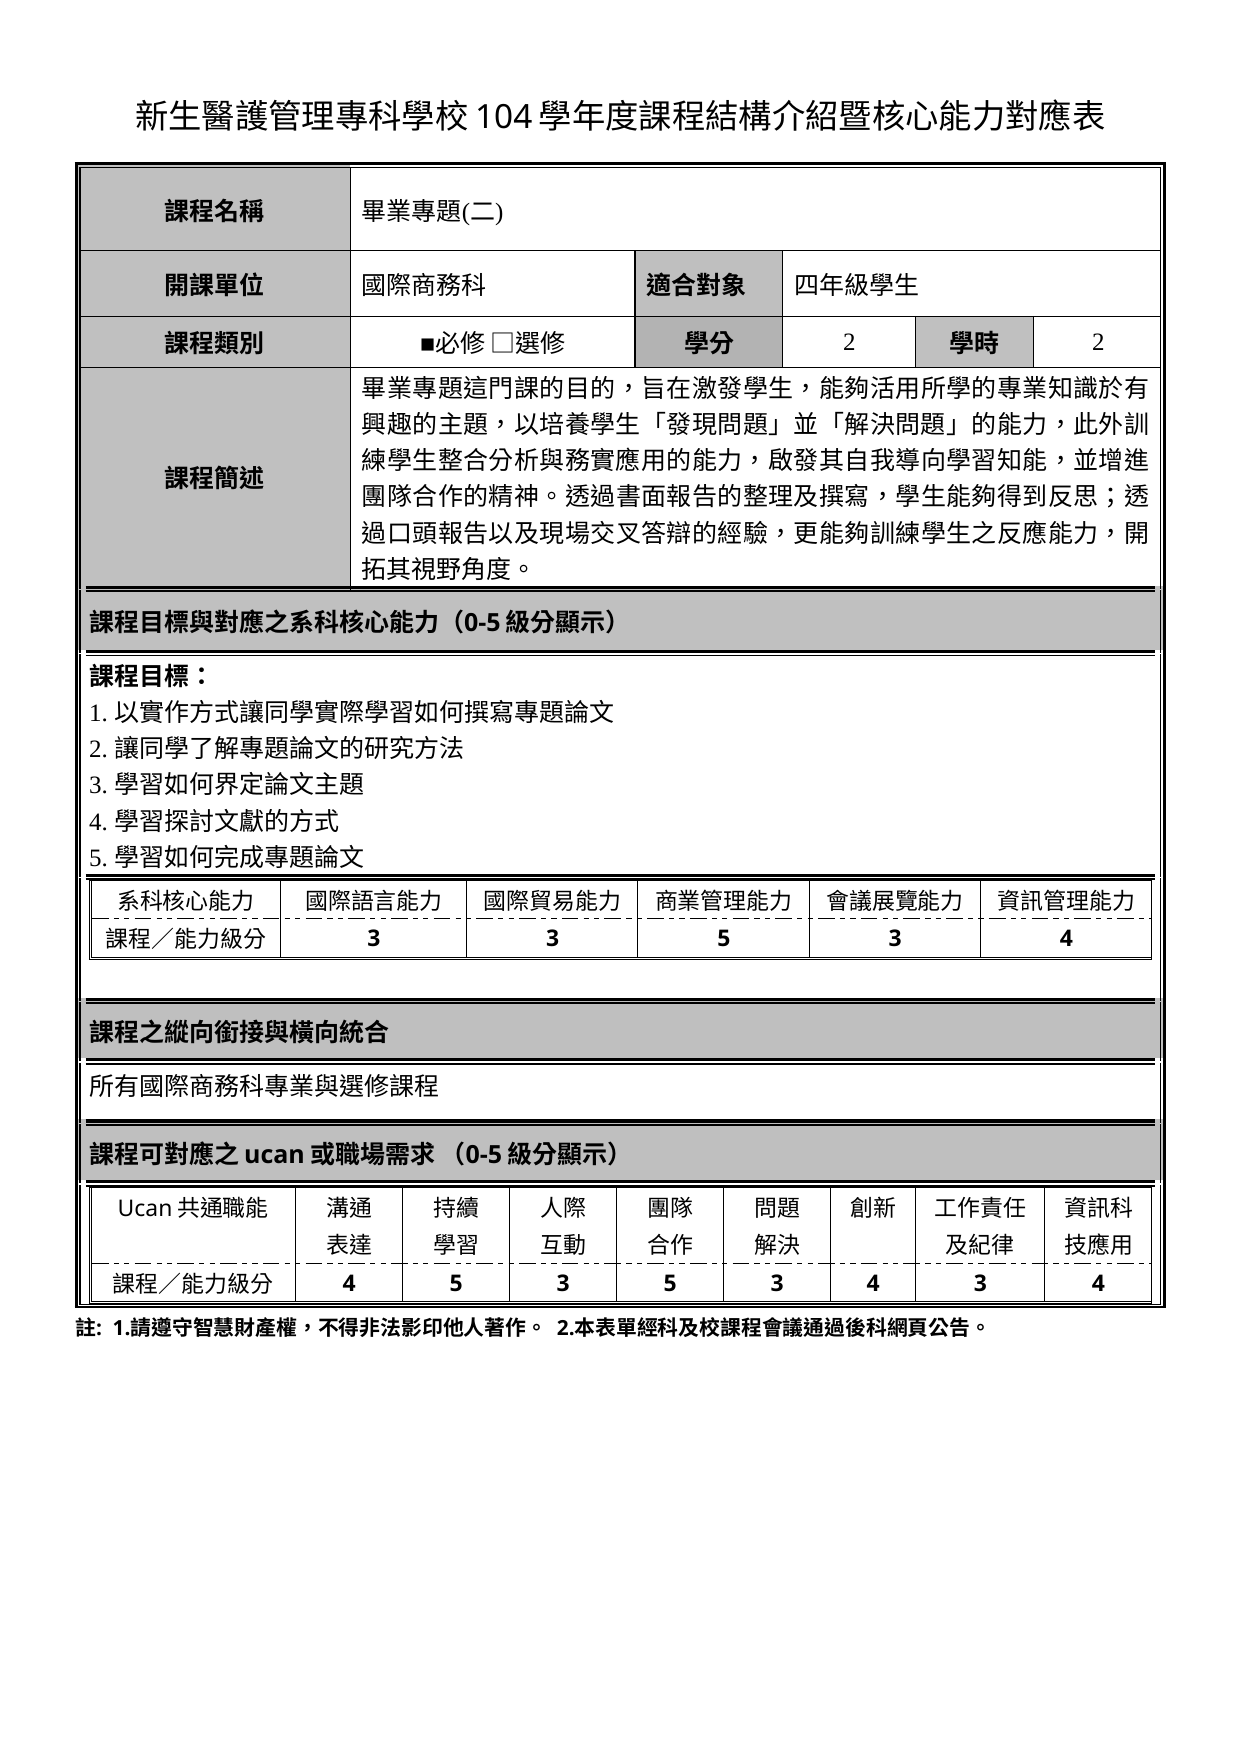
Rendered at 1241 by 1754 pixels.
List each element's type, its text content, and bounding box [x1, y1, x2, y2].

table_cell 2 [1034, 317, 1160, 367]
text 新生醫護管理專科學校104學年度課程結構介紹暨核心能力對應表 [75, 89, 1165, 138]
table_cell 國際商務科 [351, 251, 634, 316]
table_cell 畢業專題這門課的目的，旨在激發學生，能夠活用所學的專業知識於有興趣的主題，以培養學生「發現問題」並「解決問題」的能力，此外訓練學生整合分析與務實應用的能力，啟發其自我導向學習知能，並增進團隊合作的精神。透過書面報告的整理及撰寫，學生能夠得到反思；透過口頭報告以及現場交叉答辯的經驗，更能夠訓練學生之反應能力，開拓其視野角度。 [351, 368, 1160, 586]
table_cell 課程簡述 [81, 368, 350, 586]
table_cell ■必修 □選修 [351, 317, 634, 367]
table_cell 學時 [916, 317, 1033, 367]
table_cell 課程類別 [81, 317, 350, 367]
table_cell 課程可對應之ucan或職場需求 （0-5級分顯示） [78, 1119, 1163, 1180]
table_header 課程名稱 [81, 168, 350, 250]
text 註: 1.請遵守智慧財產權，不得非法影印他人著作。 2.本表單經科及校課程會議通過後科網頁公告。 [75, 1308, 1165, 1345]
table_cell 適合對象 [636, 251, 782, 316]
table_cell 開課單位 [81, 251, 350, 316]
table_cell 學分 [636, 317, 782, 367]
table_cell 課程目標： 1. 以實作方式讓同學實際學習如何撰寫專題論文 2. 讓同學了解專題論文的研究方法 3. 學習如何界定論文主題 4. 學習探討文獻的方式 5. 學習如何完成專題論文 [78, 650, 1163, 873]
table_cell [78, 1180, 1163, 1304]
table_cell 課程目標與對應之系科核心能力（0-5級分顯示） [78, 586, 1163, 650]
table_cell 所有國際商務科專業與選修課程 [78, 1058, 1163, 1119]
table_cell 四年級學生 [783, 251, 1160, 316]
table_header 畢業專題(二) [351, 168, 1160, 250]
table_cell 課程之縱向銜接與橫向統合 [78, 998, 1163, 1058]
table_cell [78, 874, 1163, 997]
table_cell 2 [783, 317, 915, 367]
